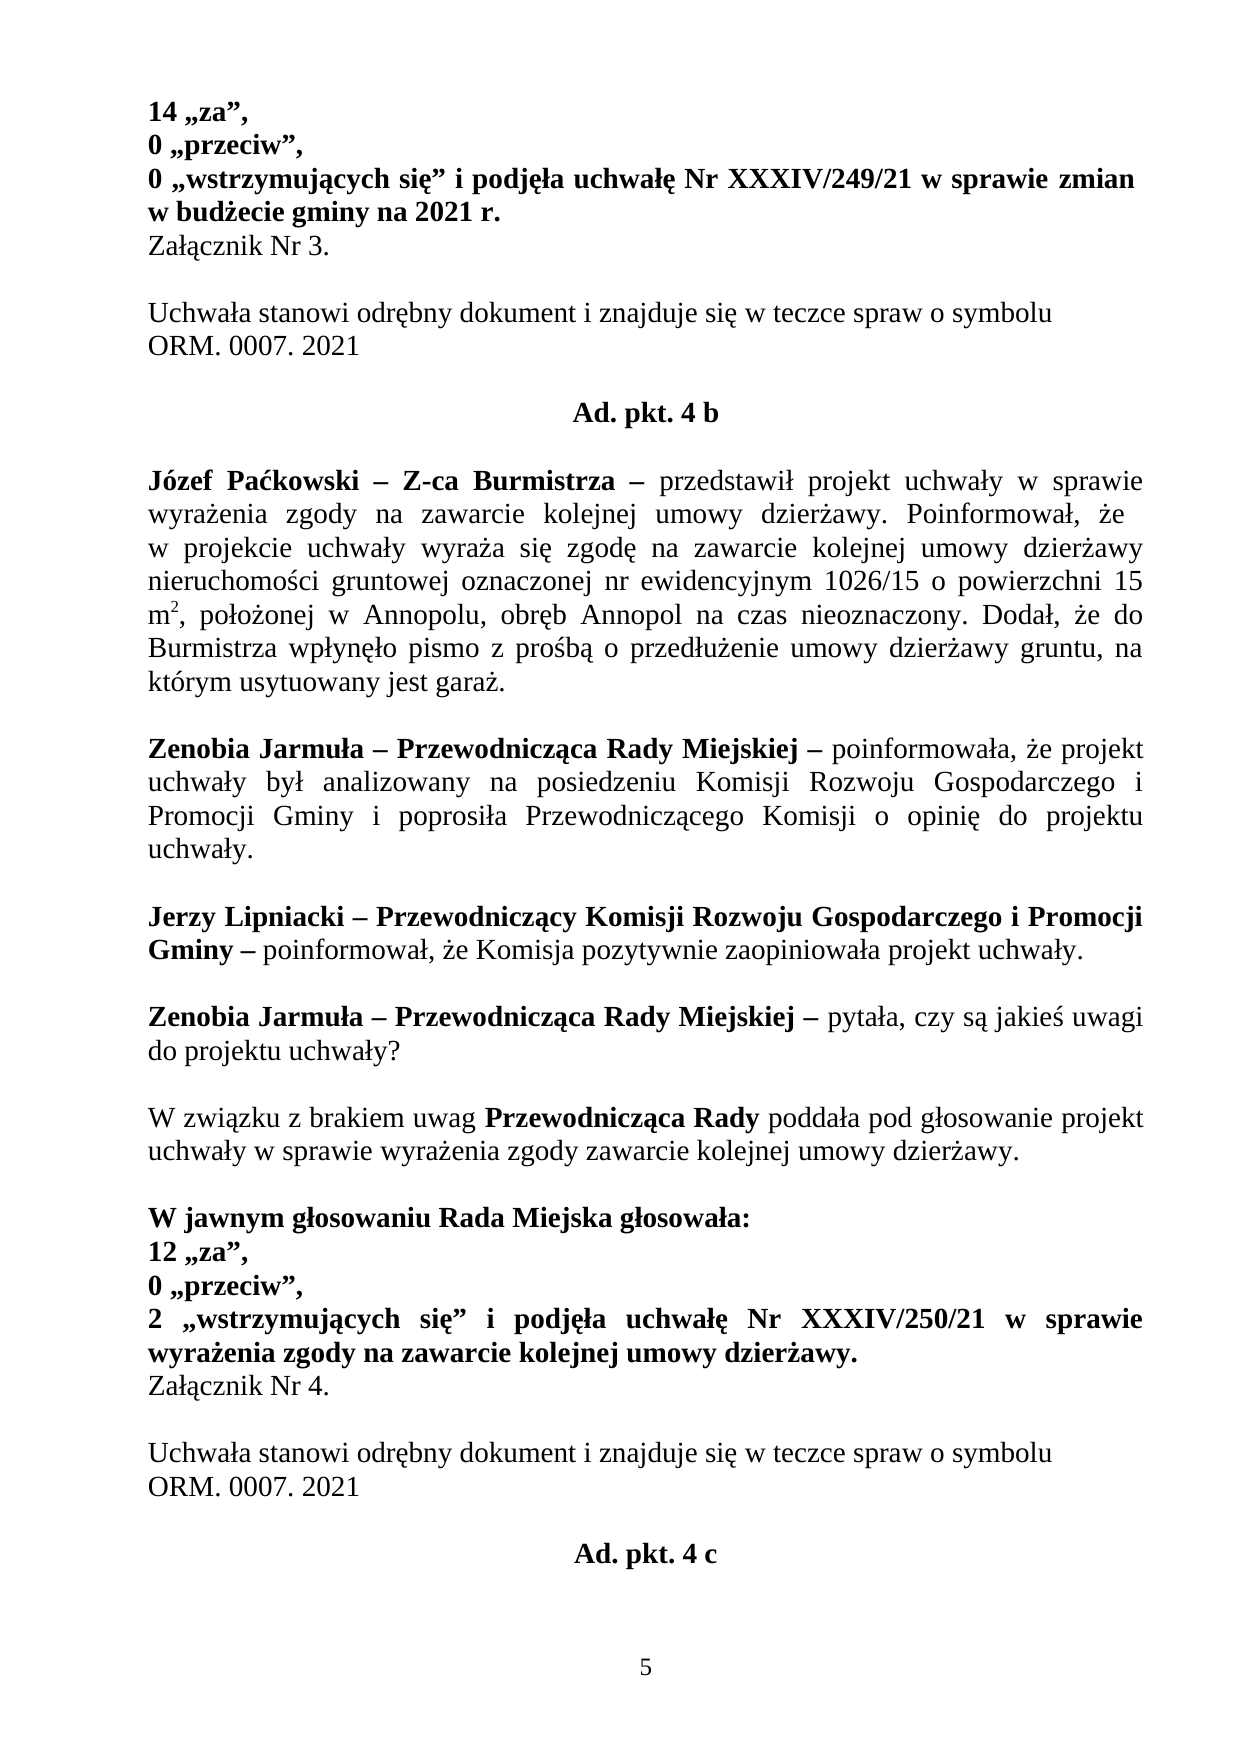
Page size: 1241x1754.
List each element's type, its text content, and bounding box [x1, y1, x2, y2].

text Uchwała stanowi odrębny dokument i znajduje się w teczce spraw o symbolu [148, 295, 1144, 328]
text W jawnym głosowaniu Rada Miejska głosowała: [148, 1201, 1144, 1234]
text Ad. pkt. 4 c [148, 1536, 1144, 1569]
text ORM. 0007. 2021 [148, 1469, 1144, 1502]
text Załącznik Nr 4. [148, 1368, 1144, 1402]
text 0 „wstrzymujących się” i podjęła uchwałę Nr XXXIV/249/21 w sprawie zmian w budżecie gminy na 2021 r. [148, 161, 1144, 228]
text 0 „przeciw”, [148, 127, 1144, 161]
text ORM. 0007. 2021 [148, 328, 1144, 362]
text 12 „za”, [148, 1234, 1144, 1268]
text 2 „wstrzymujących się” i podjęła uchwałę Nr XXXIV/250/21 w sprawie wyrażenia zgody na zawarcie kolejnej umowy dzierżawy. [148, 1301, 1144, 1368]
text Załącznik Nr 3. [148, 228, 1144, 261]
text 0 „przeciw”, [148, 1268, 1144, 1301]
text Ad. pkt. 4 b [148, 396, 1144, 429]
text Jerzy Lipniacki – Przewodniczący Komisji Rozwoju Gospodarczego i Promocji Gminy – poinformował, że Komisja pozytywnie zaopiniowała projekt uchwały. [148, 899, 1144, 966]
text Zenobia Jarmuła – Przewodnicząca Rady Miejskiej – pytała, czy są jakieś uwagi do projektu uchwały? [148, 999, 1144, 1066]
text 14 „za”, [148, 94, 1144, 127]
text Zenobia Jarmuła – Przewodnicząca Rady Miejskiej – poinformowała, że projekt uchwały był analizowany na posiedzeniu Komisji Rozwoju Gospodarczego i Promocji Gminy i poprosiła Przewodniczącego Komisji o opinię do projektu uchwały. [148, 731, 1144, 865]
text W związku z brakiem uwag Przewodnicząca Rady poddała pod głosowanie projekt uchwały w sprawie wyrażenia zgody zawarcie kolejnej umowy dzierżawy. [148, 1100, 1144, 1167]
text Uchwała stanowi odrębny dokument i znajduje się w teczce spraw o symbolu [148, 1435, 1144, 1469]
text Józef Paćkowski – Z-ca Burmistrza – przedstawił projekt uchwały w sprawie wyrażenia zgody na zawarcie kolejnej umowy dzierżawy. Poinformował, że w projekcie uchwały wyraża się zgodę na zawarcie kolejnej umowy dzierżawy nieruchomości gruntowej oznaczonej nr ewidencyjnym 1026/15 o powierzchni 15 m2, położonej w Annopolu, obręb Annopol na czas nieoznaczony. Dodał, że do Burmistrza wpłynęło pismo z prośbą o przedłużenie umowy dzierżawy gruntu, na którym usytuowany jest garaż. [148, 463, 1144, 697]
